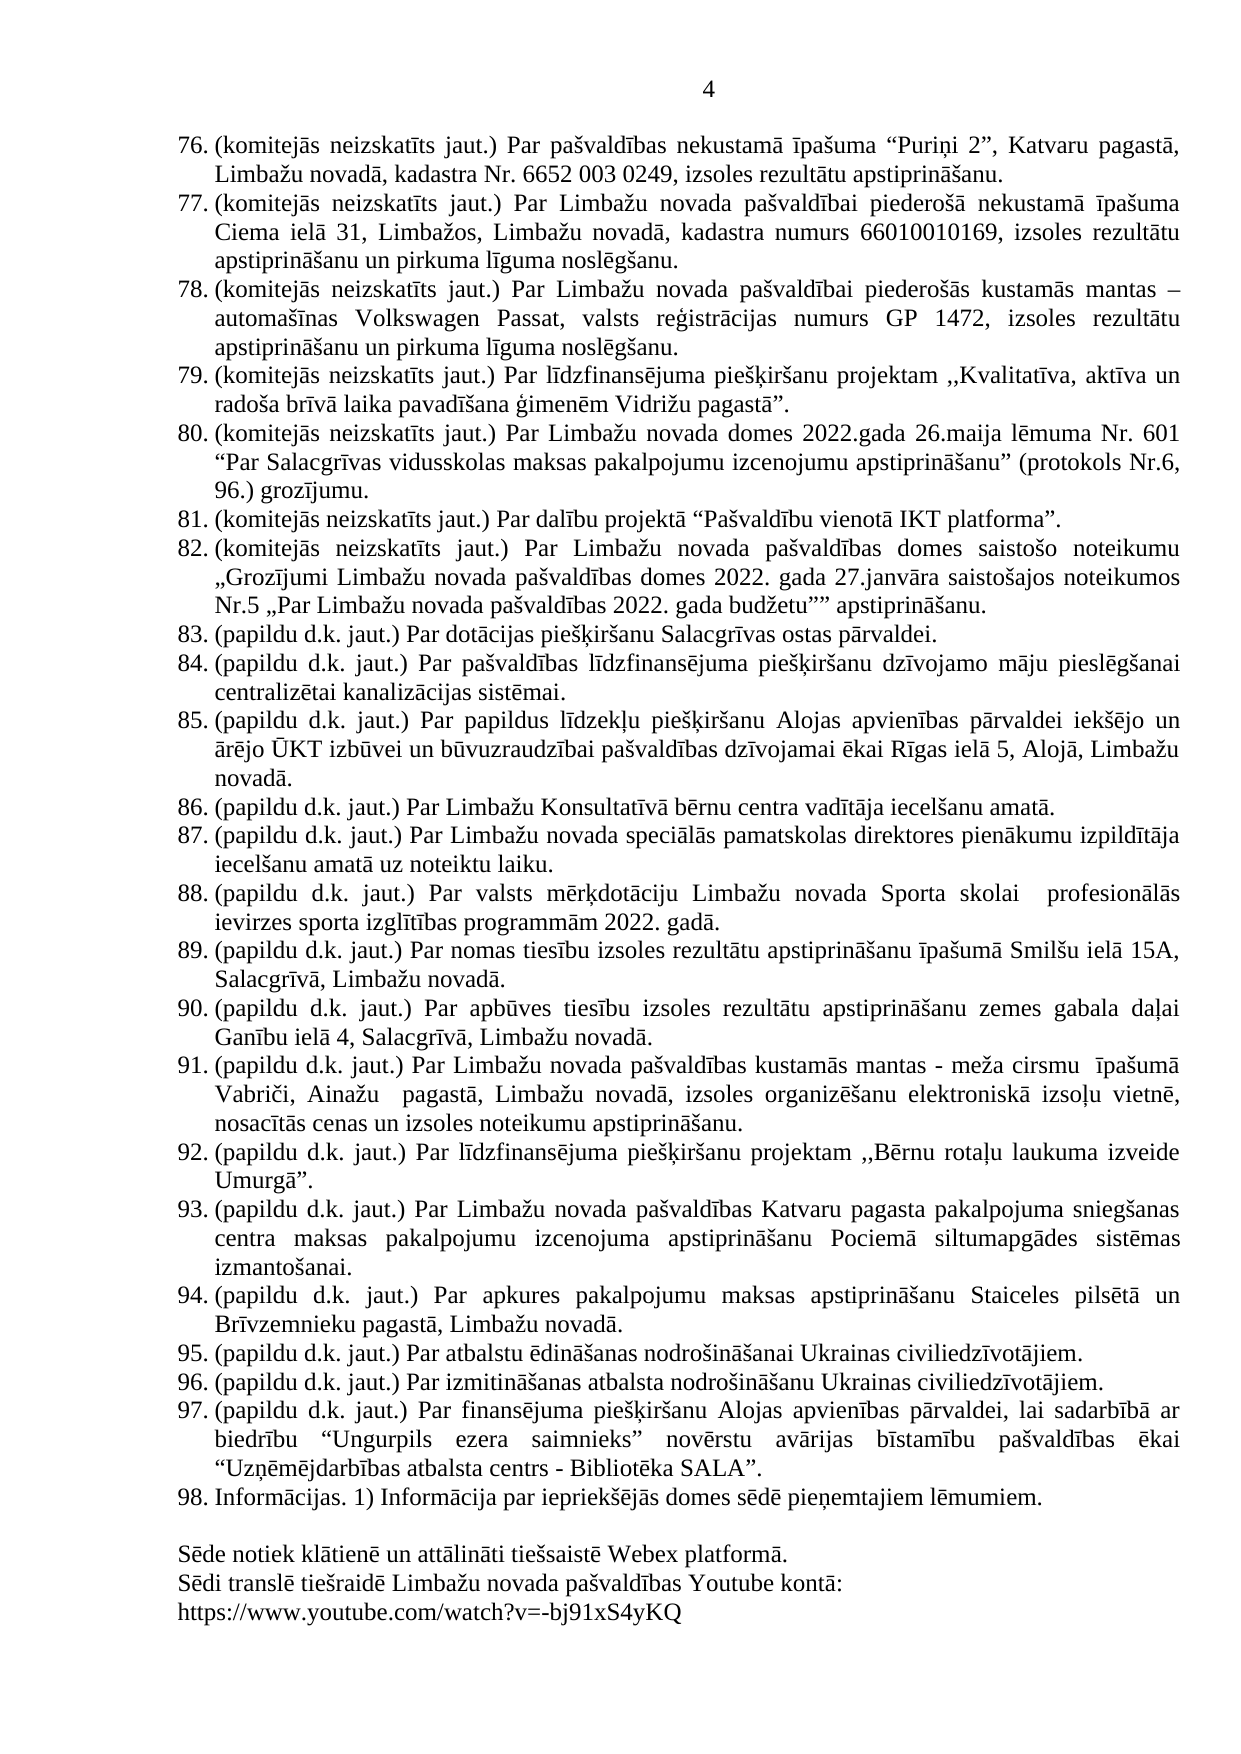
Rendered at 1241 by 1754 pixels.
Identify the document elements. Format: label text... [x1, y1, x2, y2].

list (komitejās neizskatīts jaut.) Par Limbažu novada pašvaldībai piederošā nekustamā īpašuma Ciema ielā 31, Limbažos, Limbažu novadā, kadastra numurs 66010010169, izsoles rezultātu apstiprināšanu un pirkuma līguma noslēgšanu. [177, 188, 1181, 274]
list (papildu d.k. jaut.) Par Limbažu novada pašvaldības Katvaru pagasta pakalpojuma sniegšanas centra maksas pakalpojumu izcenojuma apstiprināšanu Pociemā siltumapgādes sistēmas izmantošanai. [177, 1194, 1181, 1281]
list (papildu d.k. jaut.) Par Limbažu novada speciālās pamatskolas direktores pienākumu izpildītāja iecelšanu amatā uz noteiktu laiku. [177, 821, 1181, 878]
list (komitejās neizskatīts jaut.) Par pašvaldības nekustamā īpašuma “Puriņi 2”, Katvaru pagastā, Limbažu novadā, kadastra Nr. 6652 003 0249, izsoles rezultātu apstiprināšanu. [177, 131, 1181, 188]
list (papildu d.k. jaut.) Par izmitināšanas atbalsta nodrošināšanu Ukrainas civiliedzīvotājiem. [177, 1367, 1181, 1396]
list (papildu d.k. jaut.) Par līdzfinansējuma piešķiršanu projektam ,,Bērnu rotaļu laukuma izveide Umurgā”. [177, 1137, 1181, 1194]
text Sēdi translē tiešraidē Limbažu novada pašvaldības Youtube kontā: [177, 1568, 1181, 1597]
list (papildu d.k. jaut.) Par pašvaldības līdzfinansējuma piešķiršanu dzīvojamo māju pieslēgšanai centralizētai kanalizācijas sistēmai. [177, 648, 1181, 706]
list (papildu d.k. jaut.) Par apkures pakalpojumu maksas apstiprināšanu Staiceles pilsētā un Brīvzemnieku pagastā, Limbažu novadā. [177, 1281, 1181, 1338]
list (komitejās neizskatīts jaut.) Par Limbažu novada pašvaldībai piederošās kustamās mantas – automašīnas Volkswagen Passat, valsts reģistrācijas numurs GP 1472, izsoles rezultātu apstiprināšanu un pirkuma līguma noslēgšanu. [177, 274, 1181, 361]
list (papildu d.k. jaut.) Par atbalstu ēdināšanas nodrošināšanai Ukrainas civiliedzīvotājiem. [177, 1338, 1181, 1367]
list (papildu d.k. jaut.) Par dotācijas piešķiršanu Salacgrīvas ostas pārvaldei. [177, 619, 1181, 648]
list (papildu d.k. jaut.) Par Limbažu Konsultatīvā bērnu centra vadītāja iecelšanu amatā. [177, 792, 1181, 821]
list (papildu d.k. jaut.) Par nomas tiesību izsoles rezultātu apstiprināšanu īpašumā Smilšu ielā 15A, Salacgrīvā, Limbažu novadā. [177, 936, 1181, 993]
list Informācijas. 1) Informācija par iepriekšējās domes sēdē pieņemtajiem lēmumiem. [177, 1482, 1181, 1511]
list (komitejās neizskatīts jaut.) Par līdzfinansējuma piešķiršanu projektam ,,Kvalitatīva, aktīva un radoša brīvā laika pavadīšana ģimenēm Vidrižu pagastā”. [177, 361, 1181, 418]
list (papildu d.k. jaut.) Par papildus līdzekļu piešķiršanu Alojas apvienības pārvaldei iekšējo un ārējo ŪKT izbūvei un būvuzraudzībai pašvaldības dzīvojamai ēkai Rīgas ielā 5, Alojā, Limbažu novadā. [177, 706, 1181, 792]
text https://www.youtube.com/watch?v=-bj91xS4yKQ [177, 1597, 1181, 1626]
list (komitejās neizskatīts jaut.) Par Limbažu novada domes 2022.gada 26.maija lēmuma Nr. 601 “Par Salacgrīvas vidusskolas maksas pakalpojumu izcenojumu apstiprināšanu” (protokols Nr.6, 96.) grozījumu. [177, 418, 1181, 504]
text Sēde notiek klātienē un attālināti tiešsaistē Webex platformā. [177, 1539, 1181, 1568]
list (papildu d.k. jaut.) Par Limbažu novada pašvaldības kustamās mantas - meža cirsmu īpašumā Vabriči, Ainažu pagastā, Limbažu novadā, izsoles organizēšanu elektroniskā izsoļu vietnē, nosacītās cenas un izsoles noteikumu apstiprināšanu. [177, 1051, 1181, 1137]
list (papildu d.k. jaut.) Par valsts mērķdotāciju Limbažu novada Sporta skolai profesionālās ievirzes sporta izglītības programmām 2022. gadā. [177, 878, 1181, 936]
list (papildu d.k. jaut.) Par apbūves tiesību izsoles rezultātu apstiprināšanu zemes gabala daļai Ganību ielā 4, Salacgrīvā, Limbažu novadā. [177, 993, 1181, 1051]
list (komitejās neizskatīts jaut.) Par Limbažu novada pašvaldības domes saistošo noteikumu „Grozījumi Limbažu novada pašvaldības domes 2022. gada 27.janvāra saistošajos noteikumos Nr.5 „Par Limbažu novada pašvaldības 2022. gada budžetu”” apstiprināšanu. [177, 533, 1181, 619]
list (komitejās neizskatīts jaut.) Par dalību projektā “Pašvaldību vienotā IKT platforma”. [177, 504, 1181, 533]
list (papildu d.k. jaut.) Par finansējuma piešķiršanu Alojas apvienības pārvaldei, lai sadarbībā ar biedrību “Ungurpils ezera saimnieks” novērstu avārijas bīstamību pašvaldības ēkai “Uzņēmējdarbības atbalsta centrs - Bibliotēka SALA”. [177, 1396, 1181, 1482]
